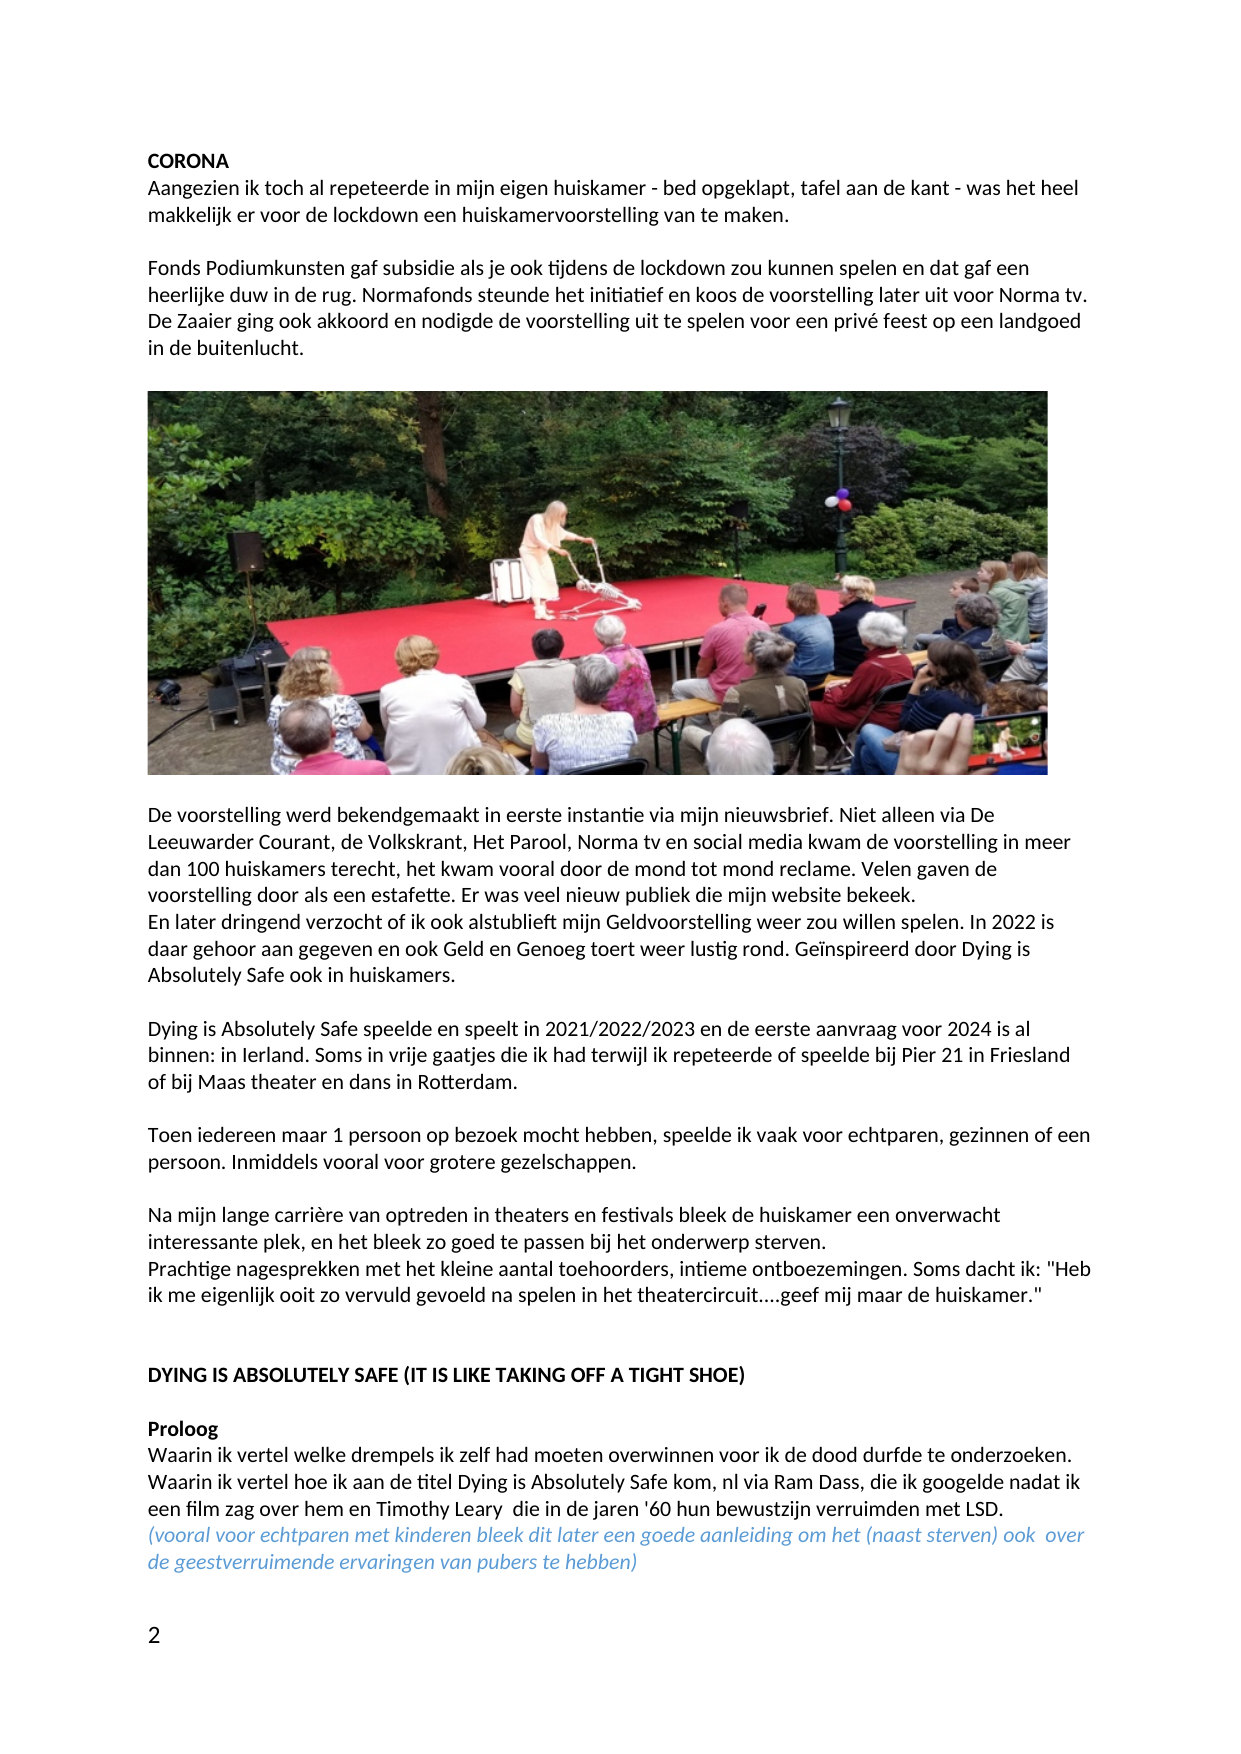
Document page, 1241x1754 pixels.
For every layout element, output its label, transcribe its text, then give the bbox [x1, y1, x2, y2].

text Na mijn lange carrière van optreden in theaters en festivals bleek de huiskamer een onverwacht interessante plek, en het bleek zo goed te passen bij het onderwerp sterven. [148, 1201, 1093, 1255]
text Toen iedereen maar 1 persoon op bezoek mocht hebben, speelde ik vaak voor echtparen, gezinnen of een persoon. Inmiddels vooral voor grotere gezelschappen. [148, 1121, 1093, 1175]
text (vooral voor echtparen met kinderen bleek dit later een goede aanleiding om het (naast sterven) ook over de geestverruimende ervaringen van pubers te hebben) [148, 1521, 1093, 1575]
text Waarin ik vertel welke drempels ik zelf had moeten overwinnen voor ik de dood durfde te onderzoeken. Waarin ik vertel hoe ik aan de titel Dying is Absolutely Safe kom, nl via Ram Dass, die ik googelde nadat ik een film zag over hem en Timothy Leary die in de jaren '60 hun bewustzijn verruimden met LSD. [148, 1441, 1093, 1521]
text DYING IS ABSOLUTELY SAFE (IT IS LIKE TAKING OFF A TIGHT SHOE) [148, 1361, 1093, 1388]
text Fonds Podiumkunsten gaf subsidie als je ook tijdens de lockdown zou kunnen spelen en dat gaf een heerlijke duw in de rug. Normafonds steunde het initiatief en koos de voorstelling later uit voor Norma tv. De Zaaier ging ook akkoord en nodigde de voorstelling uit te spelen voor een privé feest op een landgoed in de buitenlucht. [148, 254, 1093, 361]
picture [147, 391, 1048, 775]
text Proloog [148, 1415, 1093, 1441]
text De voorstelling werd bekendgemaakt in eerste instantie via mijn nieuwsbrief. Niet alleen via De Leeuwarder Courant, de Volkskrant, Het Parool, Norma tv en social media kwam de voorstelling in meer dan 100 huiskamers terecht, het kwam vooral door de mond tot mond reclame. Velen gaven de voorstelling door als een estafette. Er was veel nieuw publiek die mijn website bekeek. [148, 801, 1093, 908]
text Dying is Absolutely Safe speelde en speelt in 2021/2022/2023 en de eerste aanvraag voor 2024 is al binnen: in Ierland. Soms in vrije gaatjes die ik had terwijl ik repeteerde of speelde bij Pier 21 in Friesland of bij Maas theater en dans in Rotterdam. [148, 1015, 1093, 1095]
text En later dringend verzocht of ik ook alstublieft mijn Geldvoorstelling weer zou willen spelen. In 2022 is daar gehoor aan gegeven en ook Geld en Genoeg toert weer lustig rond. Geïnspireerd door Dying is Absolutely Safe ook in huiskamers. [148, 908, 1093, 988]
text Prachtige nagesprekken met het kleine aantal toehoorders, intieme ontboezemingen. Soms dacht ik: "Heb ik me eigenlijk ooit zo vervuld gevoeld na spelen in het theatercircuit....geef mij maar de huiskamer." [148, 1255, 1093, 1308]
text CORONA [148, 148, 1093, 174]
text Aangezien ik toch al repeteerde in mijn eigen huiskamer - bed opgeklapt, tafel aan de kant - was het heel makkelijk er voor de lockdown een huiskamervoorstelling van te maken. [148, 174, 1093, 228]
